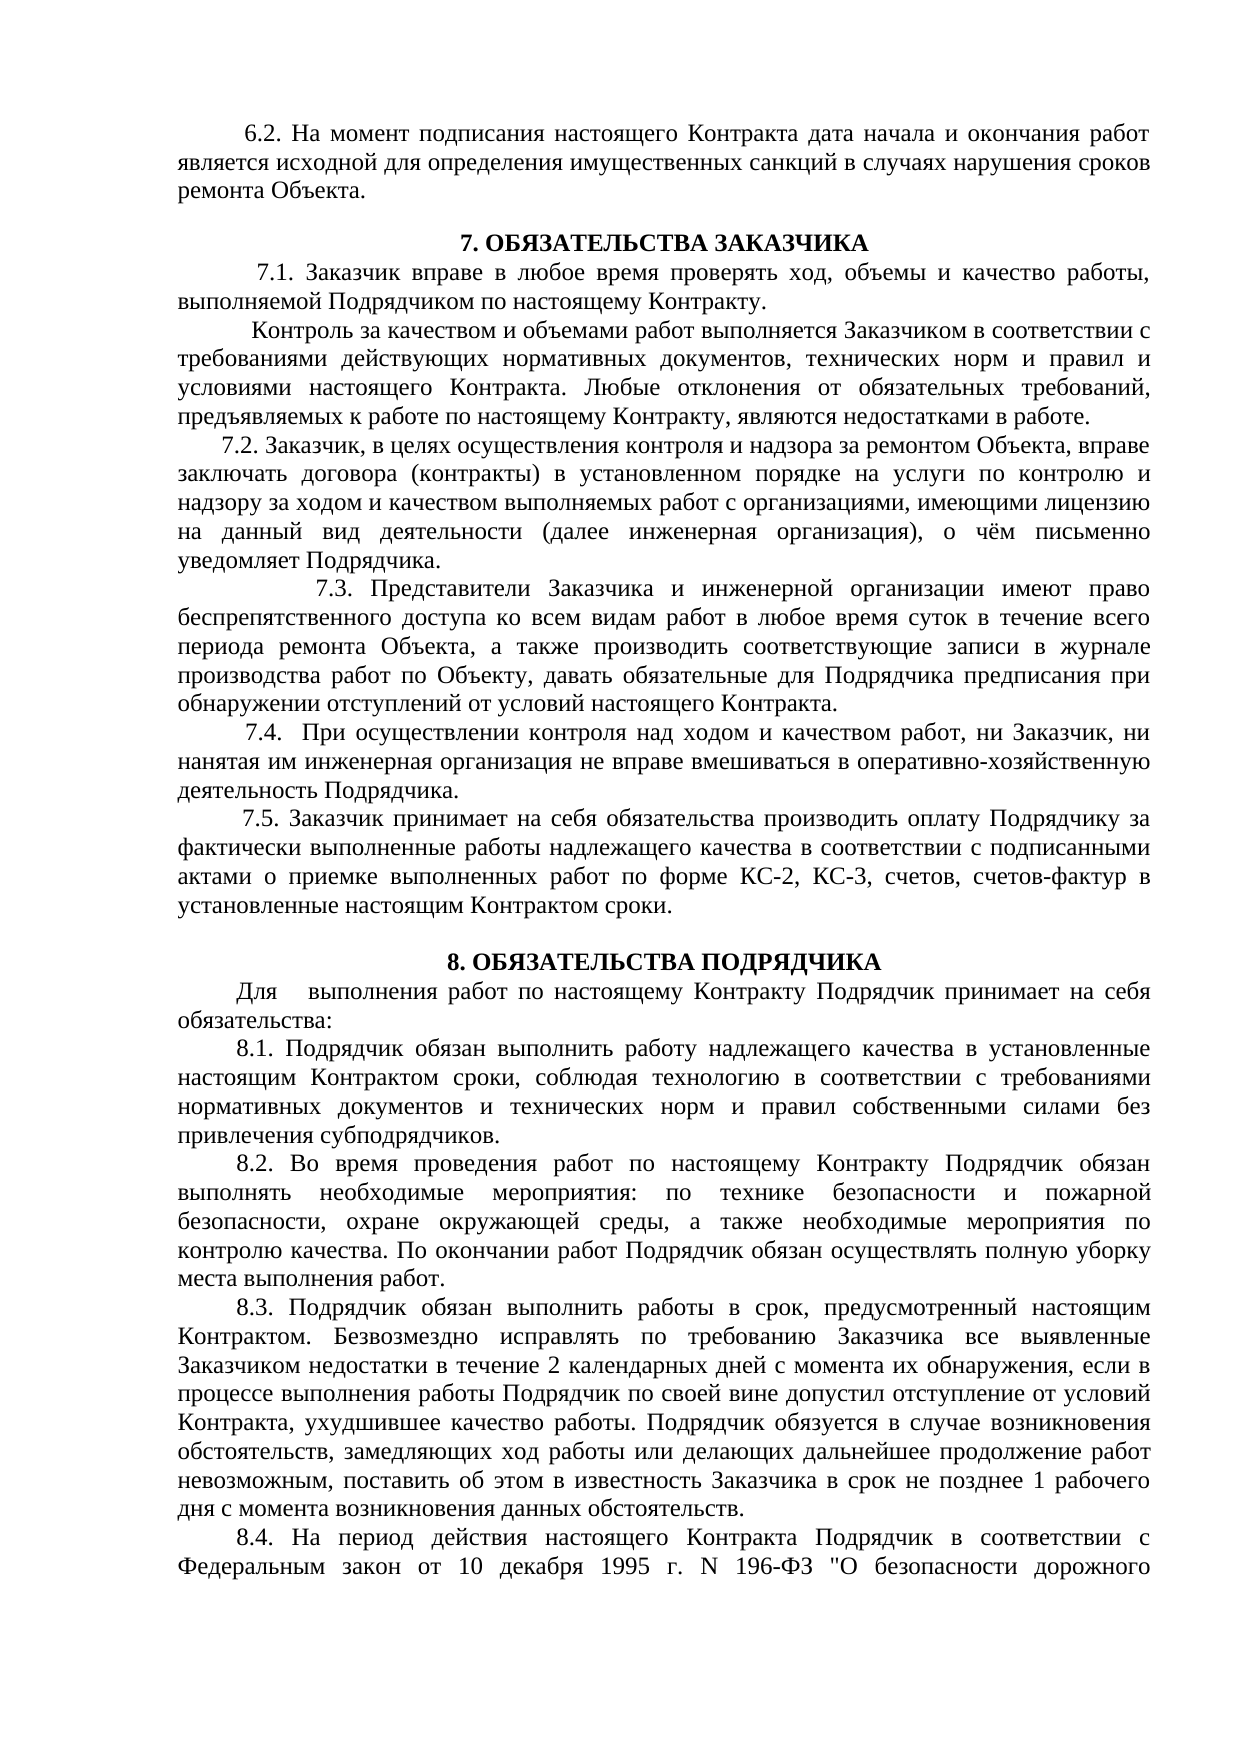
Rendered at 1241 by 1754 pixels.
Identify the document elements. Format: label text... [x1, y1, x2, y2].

text 7.2. Заказчик, в целях осуществления контроля и надзора за ремонтом Объекта, вправе заключать договора (контракты) в установленном порядке на услуги по контролю и надзору за ходом и качеством выполняемых работ с организациями, имеющими лицензию на данный вид деятельности (далее инженерная организация), о чём письменно уведомляет Подрядчика. [177, 430, 1152, 573]
text 7.4. При осуществлении контроля над ходом и качеством работ, ни Заказчик, ни нанятая им инженерная организация не вправе вмешиваться в оперативно-хозяйственную деятельность Подрядчика. [177, 717, 1152, 803]
text Контроль за качеством и объемами работ выполняется Заказчиком в соответствии с требованиями действующих нормативных документов, технических норм и правил и условиями настоящего Контракта. Любые отклонения от обязательных требований, предъявляемых к работе по настоящему Контракту, являются недостатками в работе. [177, 315, 1152, 430]
text 8.1. Подрядчик обязан выполнить работу надлежащего качества в установленные настоящим Контрактом сроки, соблюдая технологию в соответствии с требованиями нормативных документов и технических норм и правил собственными силами без привлечения субподрядчиков. [177, 1033, 1152, 1148]
text 7. ОБЯЗАТЕЛЬСТВА ЗАКАЗЧИКА [177, 228, 1152, 257]
text 8.3. Подрядчик обязан выполнить работы в срок, предусмотренный настоящим Контрактом. Безвозмездно исправлять по требованию Заказчика все выявленные Заказчиком недостатки в течение 2 календарных дней с момента их обнаружения, если в процессе выполнения работы Подрядчик по своей вине допустил отступление от условий Контракта, ухудшившее качество работы. Подрядчик обязуется в случае возникновения обстоятельств, замедляющих ход работы или делающих дальнейшее продолжение работ невозможным, поставить об этом в известность Заказчика в срок не позднее 1 рабочего дня с момента возникновения данных обстоятельств. [177, 1292, 1152, 1522]
text 7.5. Заказчик принимает на себя обязательства производить оплату Подрядчику за фактически выполненные работы надлежащего качества в соответствии с подписанными актами о приемке выполненных работ по форме КС-2, КС-3, счетов, счетов-фактур в установленные настоящим Контрактом сроки. [177, 803, 1152, 918]
text 8. ОБЯЗАТЕЛЬСТВА ПОДРЯДЧИКА [177, 947, 1152, 976]
text 6.2. На момент подписания настоящего Контракта дата начала и окончания работ является исходной для определения имущественных санкций в случаях нарушения сроков ремонта Объекта. [177, 118, 1152, 204]
text 7.1. Заказчик вправе в любое время проверять ход, объемы и качество работы, выполняемой Подрядчиком по настоящему Контракту. [177, 257, 1152, 315]
text 7.3. Представители Заказчика и инженерной организации имеют право беспрепятственного доступа ко всем видам работ в любое время суток в течение всего периода ремонта Объекта, а также производить соответствующие записи в журнале производства работ по Объекту, давать обязательные для Подрядчика предписания при обнаружении отступлений от условий настоящего Контракта. [177, 573, 1152, 717]
text Для выполнения работ по настоящему Контракту Подрядчик принимает на себя обязательства: [177, 976, 1152, 1033]
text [177, 1522, 1152, 1580]
text 8.2. Во время проведения работ по настоящему Контракту Подрядчик обязан выполнять необходимые мероприятия: по технике безопасности и пожарной безопасности, охране окружающей среды, а также необходимые мероприятия по контролю качества. По окончании работ Подрядчик обязан осуществлять полную уборку места выполнения работ. [177, 1148, 1152, 1292]
